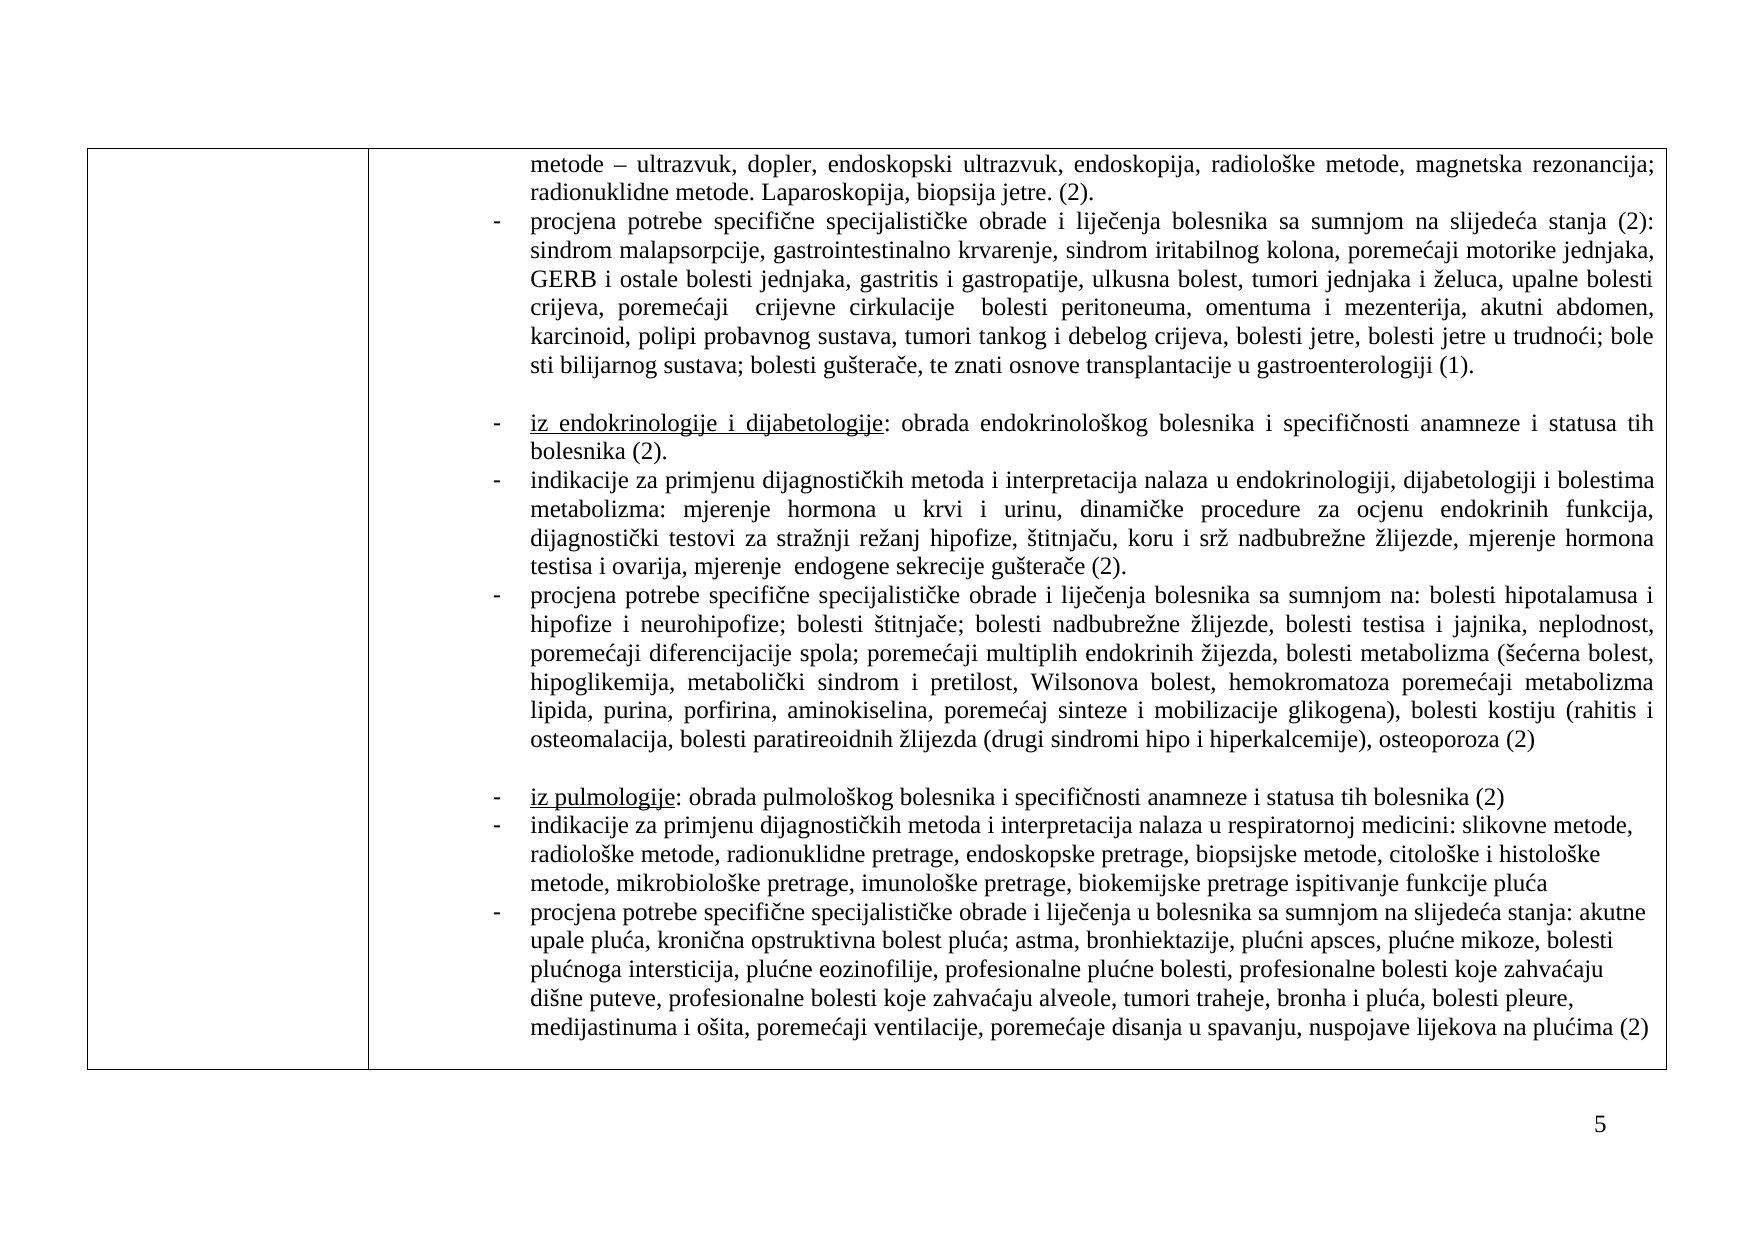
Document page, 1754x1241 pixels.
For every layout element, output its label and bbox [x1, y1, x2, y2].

table_cell [88, 149, 368, 1069]
table_cell [369, 149, 1666, 1069]
